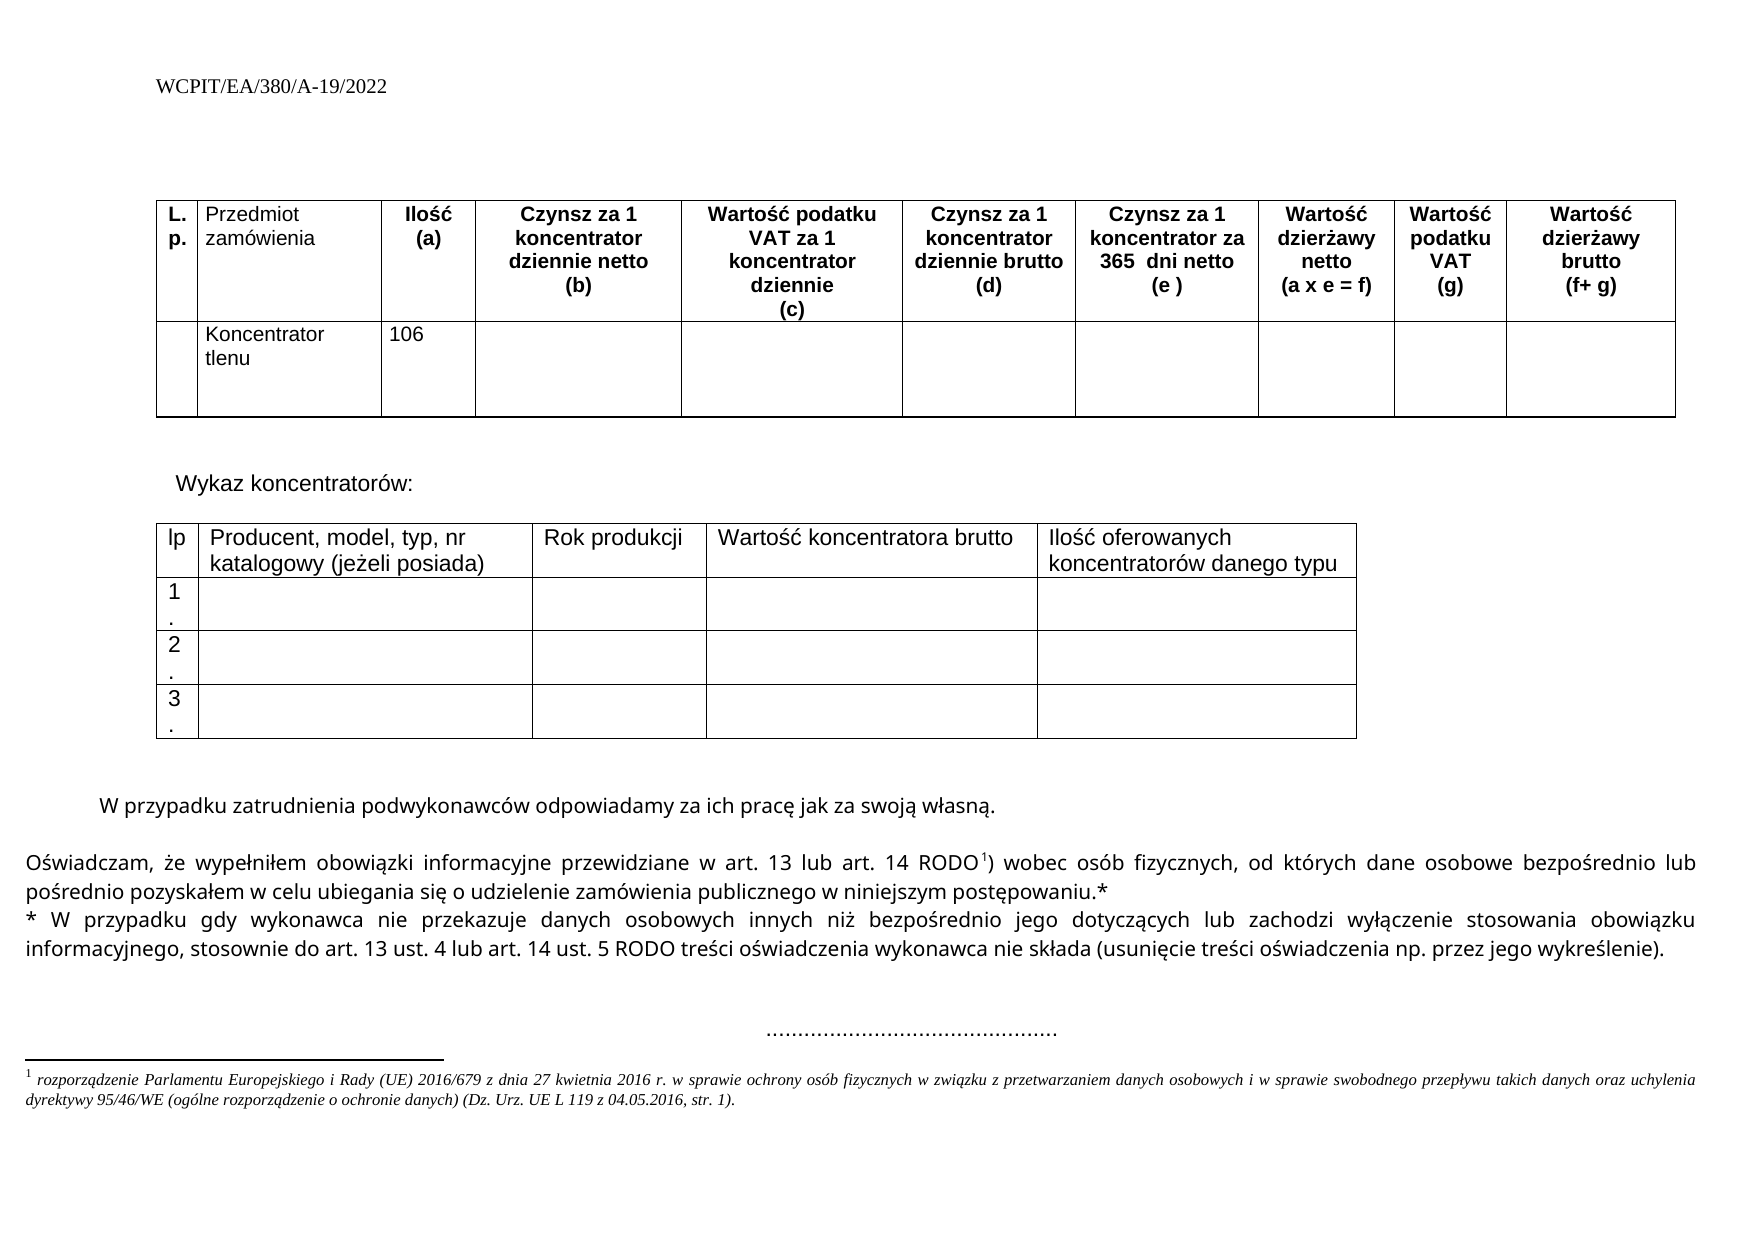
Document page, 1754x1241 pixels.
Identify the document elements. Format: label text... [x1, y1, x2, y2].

table_cell [1038, 685, 1356, 738]
text Wykaz koncentratorów: [175, 470, 1698, 496]
table_header Rok produkcji [533, 524, 706, 577]
table_header lp [157, 524, 198, 577]
table_cell [707, 685, 1037, 738]
table_cell [1038, 578, 1356, 630]
table_cell 2. [157, 631, 198, 684]
table_cell [707, 631, 1037, 684]
table_cell [1076, 322, 1258, 416]
table_header Ilość oferowanych koncentratorów danego typu [1038, 524, 1356, 577]
table_cell 1. [157, 578, 198, 630]
text .............................................. [765, 1015, 1698, 1041]
table_cell [476, 322, 681, 416]
table_cell [707, 578, 1037, 630]
table_cell [157, 322, 197, 416]
text Oświadczam, że wypełniłem obowiązki informacyjne przewidziane w art. 13 lub art. 14 RODO) wobec osób fizycznych, od których dane osobowe bezpośrednio lub pośrednio pozyskałem w celu ubiegania się o udzielenie zamówienia publicznego w niniejszym postępowaniu.* [25, 848, 1698, 905]
table_header Czynsz za 1 koncentrator za 365 dni netto (e ) [1076, 201, 1258, 321]
table_cell [533, 631, 706, 684]
table_header L.p. [157, 201, 197, 321]
table_cell Koncentrator tlenu [198, 322, 381, 416]
table_header Przedmiot zamówienia [198, 201, 381, 321]
table_cell [533, 685, 706, 738]
table_header Wartość dzierżawy netto (a x e = f) [1259, 201, 1394, 321]
table_header Producent, model, typ, nr katalogowy (jeżeli posiada) [199, 524, 532, 577]
table_header Wartość podatku VAT (g) [1395, 201, 1506, 321]
table_header Wartość podatku VAT za 1 koncentrator dziennie (c) [682, 201, 902, 321]
table_cell [682, 322, 902, 416]
table_cell 106 [382, 322, 475, 416]
table_cell [903, 322, 1075, 416]
table_cell [1395, 322, 1506, 416]
table_cell [199, 685, 532, 738]
table_cell [1038, 631, 1356, 684]
table_cell [199, 578, 532, 630]
table_header Wartość dzierżawy brutto (f+ g) [1507, 201, 1675, 321]
table_cell [1259, 322, 1394, 416]
table_cell [1507, 322, 1675, 416]
table_header Wartość koncentratora brutto [707, 524, 1037, 577]
table_header Czynsz za 1 koncentrator dziennie netto (b) [476, 201, 681, 321]
text W przypadku zatrudnienia podwykonawców odpowiadamy za ich pracę jak za swoją własną. [25, 792, 1698, 820]
text * W przypadku gdy wykonawca nie przekazuje danych osobowych innych niż bezpośrednio jego dotyczących lub zachodzi wyłączenie stosowania obowiązku informacyjnego, stosownie do art. 13 ust. 4 lub art. 14 ust. 5 RODO treści oświadczenia wykonawca nie składa (usunięcie treści oświadczenia np. przez jego wykreślenie). [25, 905, 1698, 962]
table_cell 3. [157, 685, 198, 738]
table_cell [199, 631, 532, 684]
table_cell [533, 578, 706, 630]
table_header Ilość (a) [382, 201, 475, 321]
table_header Czynsz za 1 koncentrator dziennie brutto (d) [903, 201, 1075, 321]
